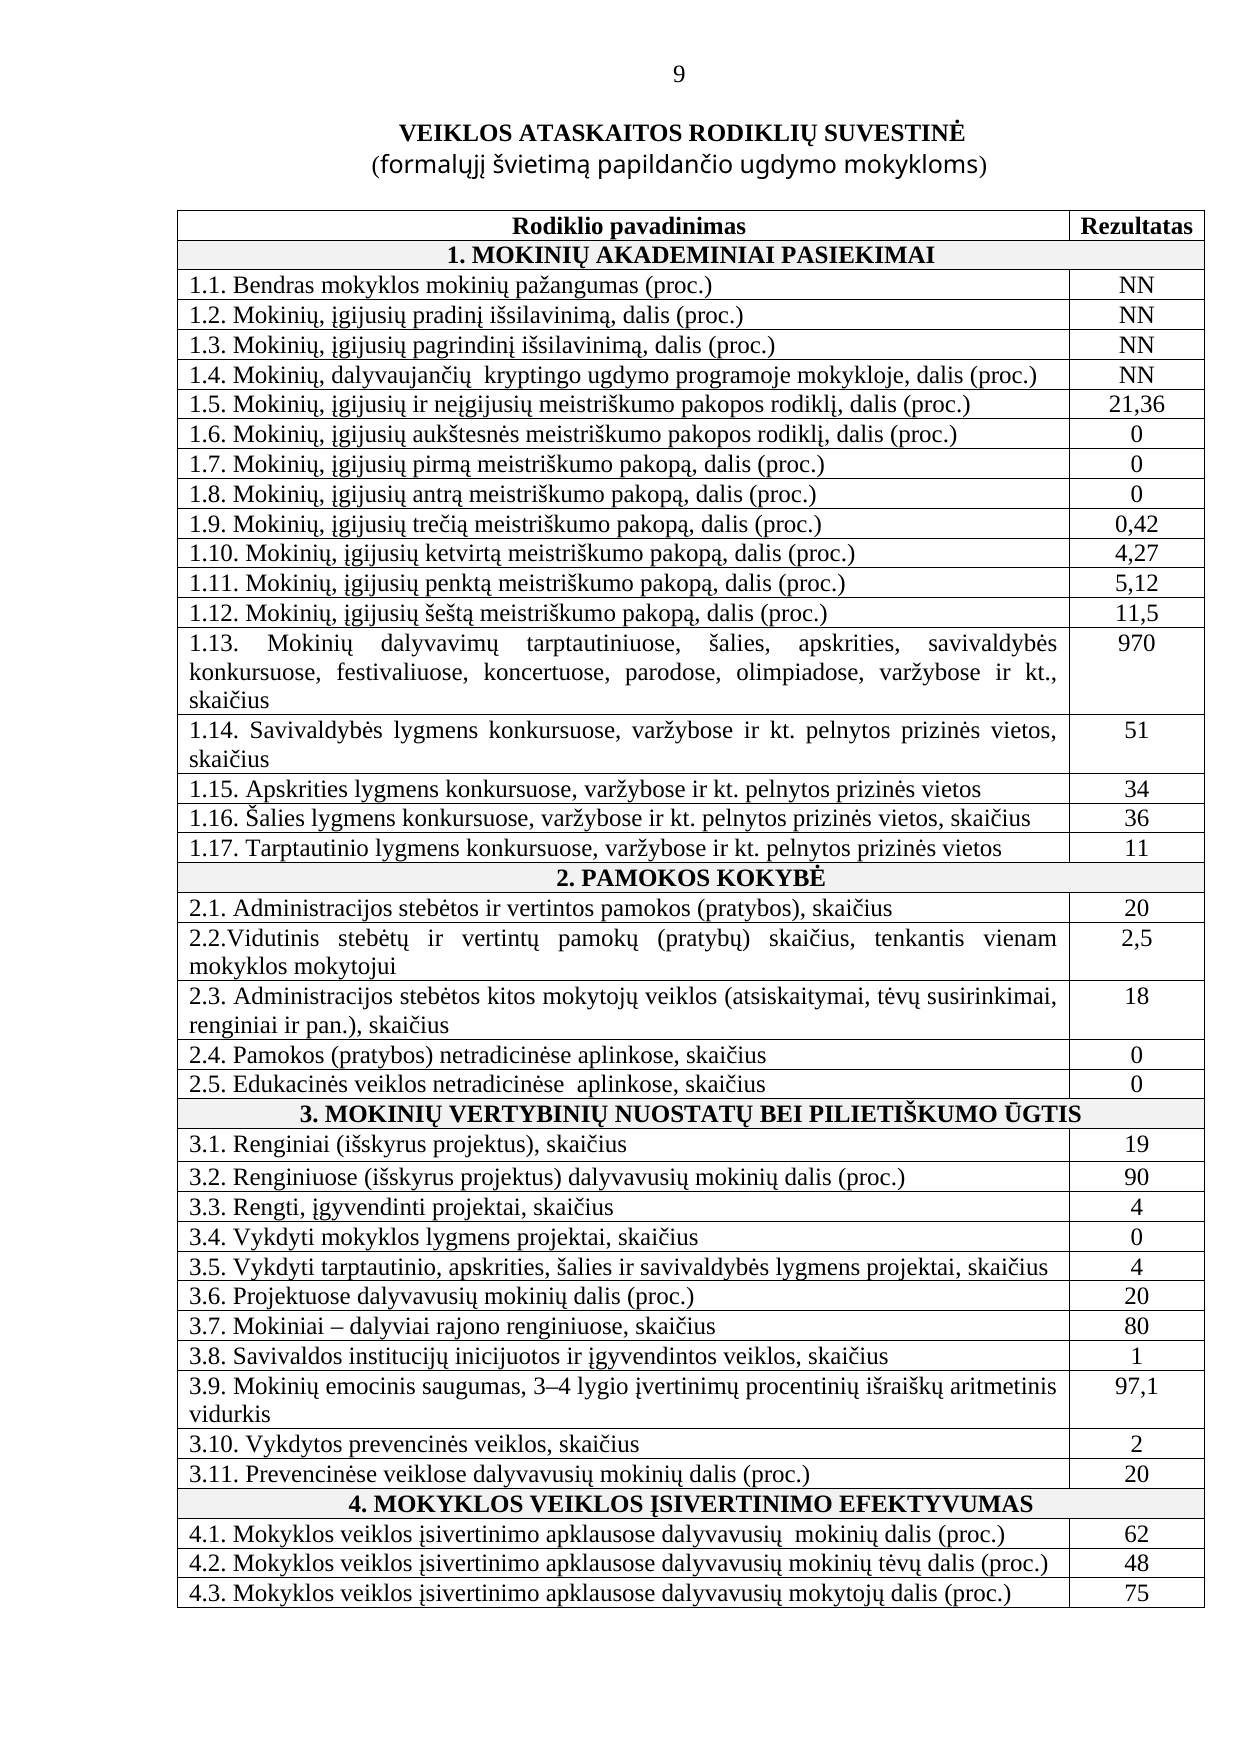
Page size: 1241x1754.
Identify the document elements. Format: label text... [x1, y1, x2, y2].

table_cell 62 [1070, 1519, 1204, 1547]
table_cell 1.4. Mokinių, dalyvaujančių kryptingo ugdymo programoje mokykloje, dalis (proc.) [178, 360, 1069, 388]
table_cell 0 [1070, 1070, 1204, 1098]
table_cell 1.14. Savivaldybės lygmens konkursuose, varžybose ir kt. pelnytos prizinės vietos, skaičius [178, 715, 1069, 773]
table_cell 1 [1070, 1341, 1204, 1370]
table_cell 1.15. Apskrities lygmens konkursuose, varžybose ir kt. pelnytos prizinės vietos [178, 774, 1069, 802]
table_cell 51 [1070, 715, 1204, 773]
table_cell 97,1 [1070, 1371, 1204, 1428]
table_cell 3.3. Rengti, įgyvendinti projektai, skaičius [178, 1192, 1069, 1221]
table_cell 3.11. Prevencinėse veiklose dalyvavusių mokinių dalis (proc.) [178, 1459, 1069, 1488]
table_cell 4. MOKYKLOS VEIKLOS ĮSIVERTINIMO EFEKTYVUMAS [178, 1489, 1204, 1518]
table_cell 34 [1070, 774, 1204, 802]
text VEIKLOS ATASKAITOS RODIKLIŲ SUVESTINĖ [177, 118, 1181, 147]
table_cell 3.1. Renginiai (išskyrus projektus), skaičius [178, 1129, 1069, 1161]
table_cell 2.2.Vidutinis stebėtų ir vertintų pamokų (pratybų) skaičius, tenkantis vienam mokyklos mokytojui [178, 923, 1069, 980]
table_cell 4.1. Mokyklos veiklos įsivertinimo apklausose dalyvavusių mokinių dalis (proc.) [178, 1519, 1069, 1547]
table_cell 48 [1070, 1549, 1204, 1577]
table_cell 4.3. Mokyklos veiklos įsivertinimo apklausose dalyvavusių mokytojų dalis (proc.) [178, 1578, 1069, 1607]
table_cell 1.11. Mokinių, įgijusių penktą meistriškumo pakopą, dalis (proc.) [178, 568, 1069, 597]
table_cell 80 [1070, 1311, 1204, 1340]
table_cell 75 [1070, 1578, 1204, 1607]
table_cell 3.5. Vykdyti tarptautinio, apskrities, šalies ir savivaldybės lygmens projektai, skaičius [178, 1252, 1069, 1280]
table_cell 36 [1070, 804, 1204, 832]
table_header Rezultatas [1070, 211, 1204, 239]
table_cell 0 [1070, 1040, 1204, 1068]
table_cell 0,42 [1070, 509, 1204, 537]
table_cell 3.6. Projektuose dalyvavusių mokinių dalis (proc.) [178, 1281, 1069, 1310]
table_cell 90 [1070, 1162, 1204, 1191]
table_cell 11 [1070, 833, 1204, 862]
table_cell 2.3. Administracijos stebėtos kitos mokytojų veiklos (atsiskaitymai, tėvų susirinkimai, renginiai ir pan.), skaičius [178, 981, 1069, 1039]
table_cell 19 [1070, 1129, 1204, 1161]
table_cell 0 [1070, 419, 1204, 448]
table_cell 1.7. Mokinių, įgijusių pirmą meistriškumo pakopą, dalis (proc.) [178, 449, 1069, 478]
table_cell 3.7. Mokiniai – dalyviai rajono renginiuose, skaičius [178, 1311, 1069, 1340]
table_cell NN [1070, 300, 1204, 329]
table_cell 0 [1070, 1222, 1204, 1251]
table_cell 3.2. Renginiuose (išskyrus projektus) dalyvavusių mokinių dalis (proc.) [178, 1162, 1069, 1191]
table_cell 4.2. Mokyklos veiklos įsivertinimo apklausose dalyvavusių mokinių tėvų dalis (proc.) [178, 1549, 1069, 1577]
table_cell 20 [1070, 1459, 1204, 1488]
text (formalųjį švietimą papildančio ugdymo mokykloms) [177, 147, 1181, 181]
table_cell NN [1070, 270, 1204, 299]
table_cell 1.1. Bendras mokyklos mokinių pažangumas (proc.) [178, 270, 1069, 299]
table_cell 18 [1070, 981, 1204, 1039]
table_cell 3.8. Savivaldos institucijų inicijuotos ir įgyvendintos veiklos, skaičius [178, 1341, 1069, 1370]
table_cell 1.5. Mokinių, įgijusių ir neįgijusių meistriškumo pakopos rodiklį, dalis (proc.) [178, 390, 1069, 418]
table_cell NN [1070, 360, 1204, 388]
table_cell 11,5 [1070, 598, 1204, 627]
table_cell NN [1070, 330, 1204, 359]
table_cell 1.8. Mokinių, įgijusių antrą meistriškumo pakopą, dalis (proc.) [178, 479, 1069, 508]
table_cell 3.9. Mokinių emocinis saugumas, 3–4 lygio įvertinimų procentinių išraiškų aritmetinis vidurkis [178, 1371, 1069, 1428]
table_cell 2.4. Pamokos (pratybos) netradicinėse aplinkose, skaičius [178, 1040, 1069, 1068]
table_cell 20 [1070, 893, 1204, 922]
table_cell 1. MOKINIŲ AKADEMINIAI PASIEKIMAI [178, 241, 1204, 269]
table_cell 1.2. Mokinių, įgijusių pradinį išsilavinimą, dalis (proc.) [178, 300, 1069, 329]
table_cell 2,5 [1070, 923, 1204, 980]
table_cell 1.10. Mokinių, įgijusių ketvirtą meistriškumo pakopą, dalis (proc.) [178, 539, 1069, 567]
table_cell 2.5. Edukacinės veiklos netradicinėse aplinkose, skaičius [178, 1070, 1069, 1098]
table_cell 0 [1070, 479, 1204, 508]
table_cell 0 [1070, 449, 1204, 478]
table_cell 1.13. Mokinių dalyvavimų tarptautiniuose, šalies, apskrities, savivaldybės konkursuose, festivaliuose, koncertuose, parodose, olimpiadose, varžybose ir kt., skaičius [178, 628, 1069, 714]
table_cell 20 [1070, 1281, 1204, 1310]
table_cell 5,12 [1070, 568, 1204, 597]
table_cell 970 [1070, 628, 1204, 714]
table_header Rodiklio pavadinimas [178, 211, 1069, 239]
table_cell 2.1. Administracijos stebėtos ir vertintos pamokos (pratybos), skaičius [178, 893, 1069, 922]
table_cell 3.4. Vykdyti mokyklos lygmens projektai, skaičius [178, 1222, 1069, 1251]
table_cell 4 [1070, 1192, 1204, 1221]
table_cell 2 [1070, 1429, 1204, 1458]
table_cell 4 [1070, 1252, 1204, 1280]
table_cell 1.3. Mokinių, įgijusių pagrindinį išsilavinimą, dalis (proc.) [178, 330, 1069, 359]
table_cell 1.17. Tarptautinio lygmens konkursuose, varžybose ir kt. pelnytos prizinės vietos [178, 833, 1069, 862]
table_cell 3. MOKINIŲ VERTYBINIŲ NUOSTATŲ BEI PILIETIŠKUMO ŪGTIS [178, 1099, 1204, 1128]
table_cell 3.10. Vykdytos prevencinės veiklos, skaičius [178, 1429, 1069, 1458]
table_cell 1.16. Šalies lygmens konkursuose, varžybose ir kt. pelnytos prizinės vietos, skaičius [178, 804, 1069, 832]
table_cell 4,27 [1070, 539, 1204, 567]
table_cell 1.12. Mokinių, įgijusių šeštą meistriškumo pakopą, dalis (proc.) [178, 598, 1069, 627]
table_cell 2. PAMOKOS KOKYBĖ [178, 863, 1204, 892]
table_cell 1.6. Mokinių, įgijusių aukštesnės meistriškumo pakopos rodiklį, dalis (proc.) [178, 419, 1069, 448]
table_cell 21,36 [1070, 390, 1204, 418]
table_cell 1.9. Mokinių, įgijusių trečią meistriškumo pakopą, dalis (proc.) [178, 509, 1069, 537]
